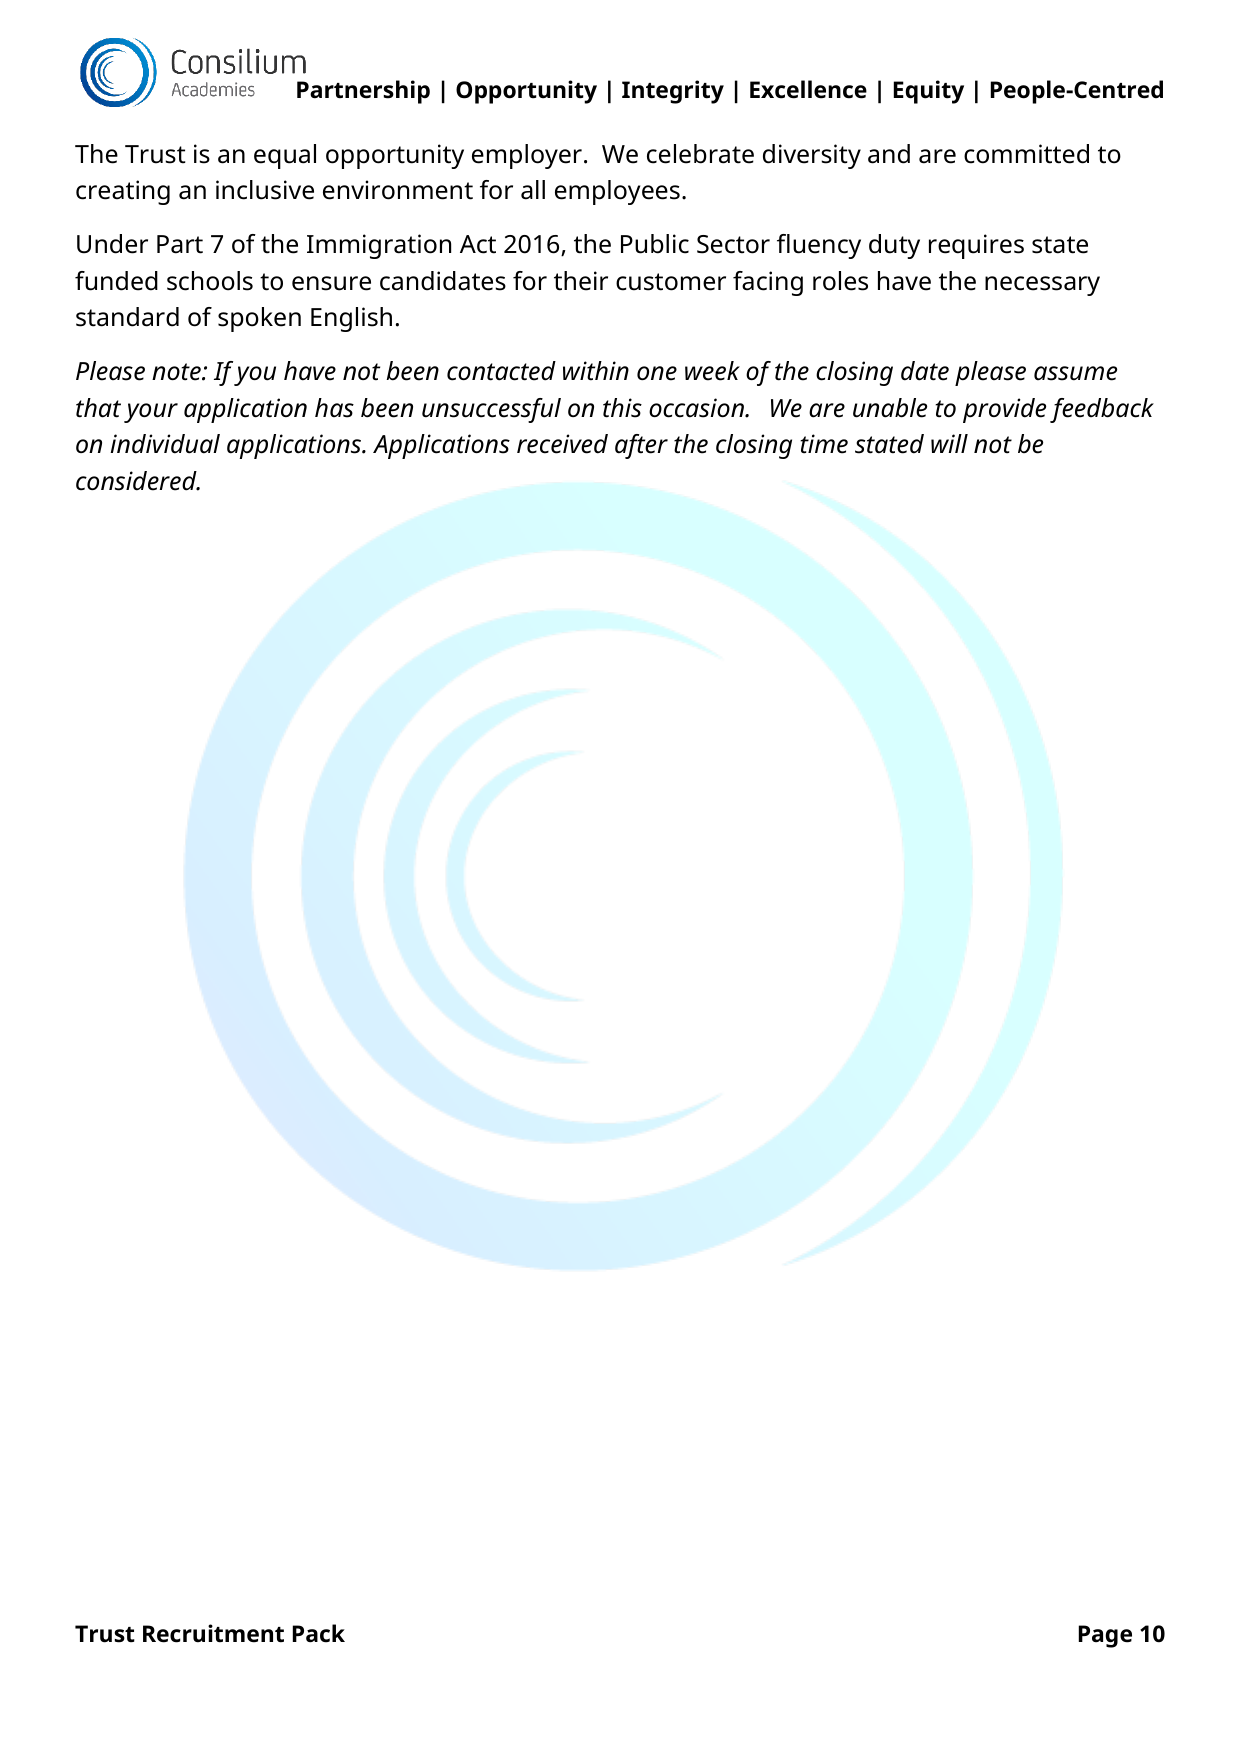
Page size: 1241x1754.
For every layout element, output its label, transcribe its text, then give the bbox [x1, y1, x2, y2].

text The Trust is an equal opportunity employer. We celebrate diversity and are committed to creating an inclusive environment for all employees. [75, 136, 1165, 207]
text Under Part 7 of the Immigration Act 2016, the Public Sector fluency duty requires state funded schools to ensure candidates for their customer facing roles have the necessary standard of spoken English. [75, 226, 1165, 334]
picture [75, 21, 329, 122]
text Please note: If you have not been contacted within one week of the closing date please assume that your application has been unsuccessful on this occasion. We are unable to provide feedback on individual applications. Applications received after the closing time stated will not be considered. [75, 353, 1165, 498]
